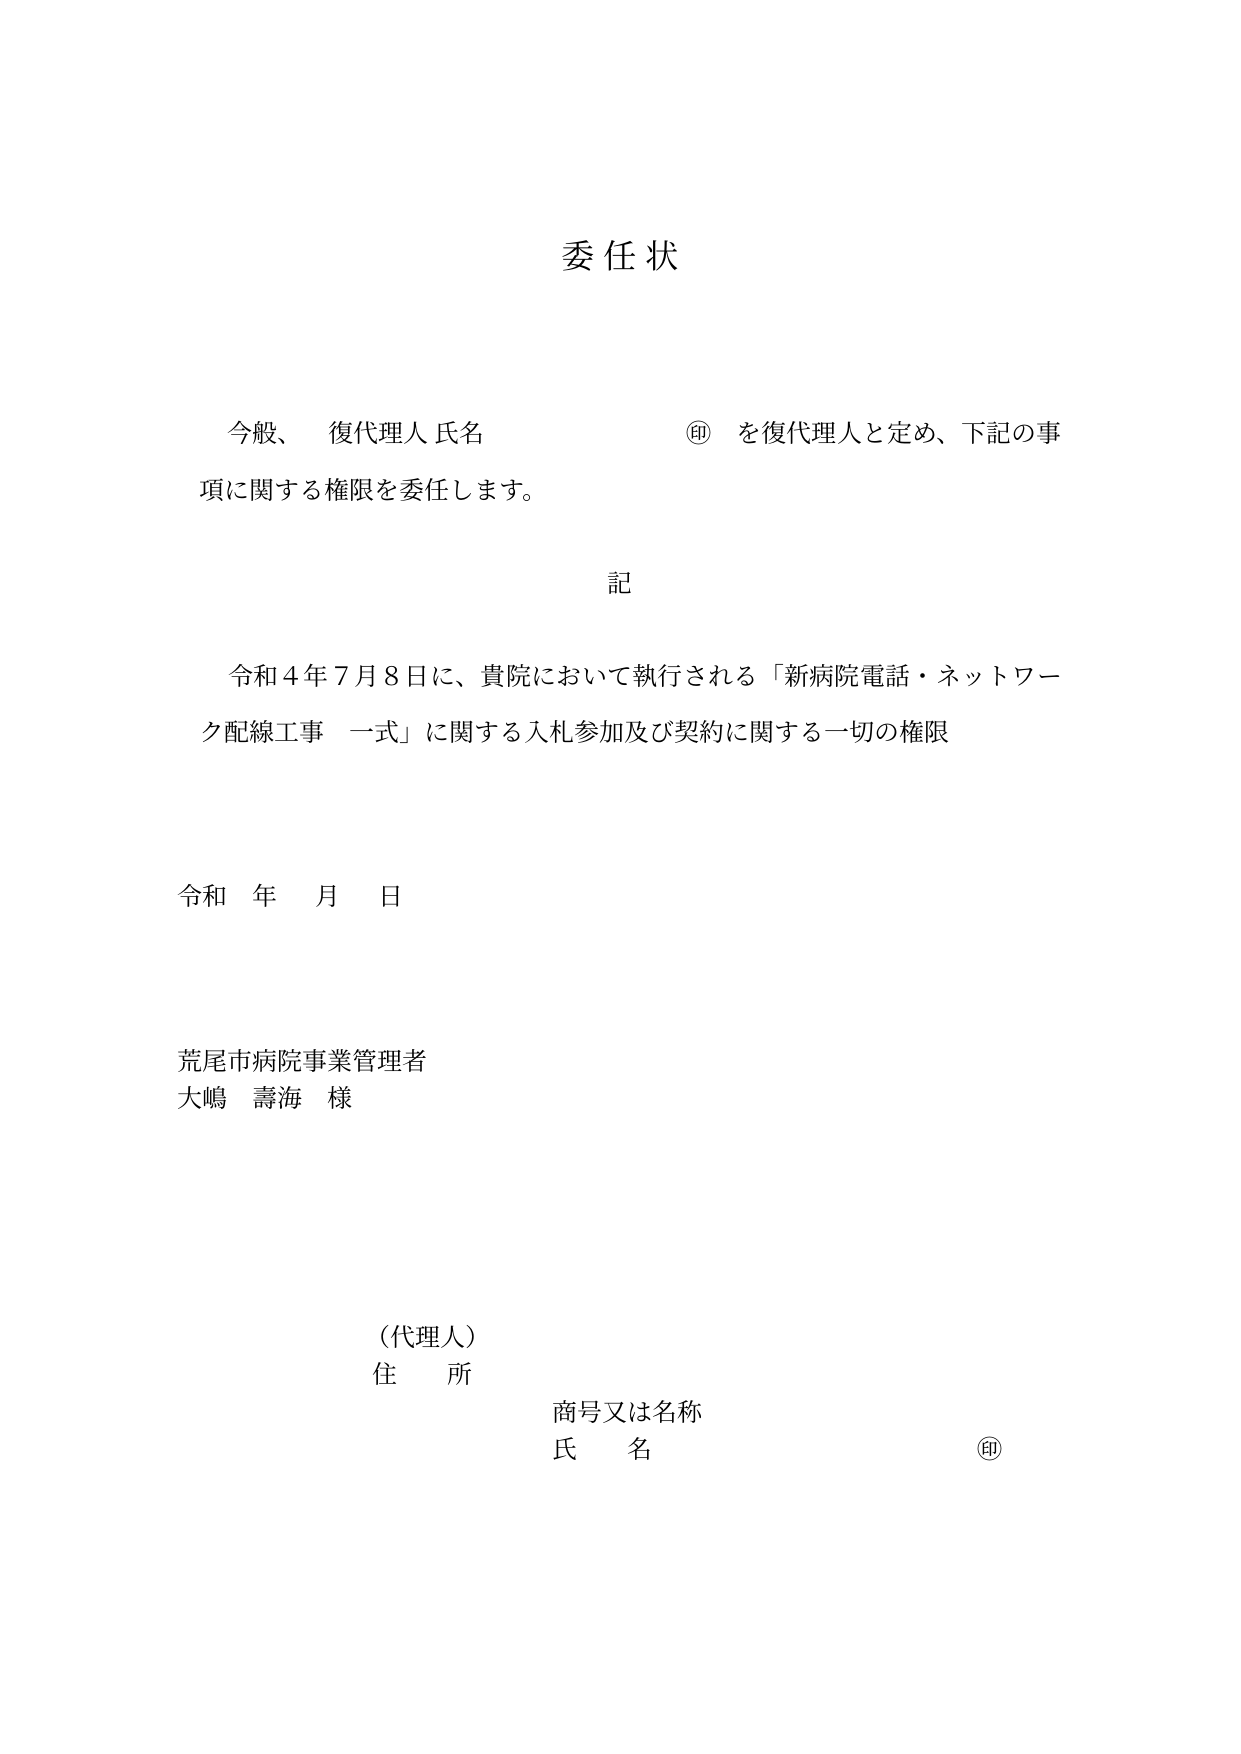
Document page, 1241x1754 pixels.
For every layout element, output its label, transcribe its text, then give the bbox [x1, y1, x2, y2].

text 今般、 復代理人 氏名 ㊞ を復代理人と定め、下記の事項に関する権限を委任します。 [177, 413, 1063, 507]
text 大嶋 壽海 様 [177, 1078, 1063, 1116]
text 氏名 ㊞ [177, 1429, 1063, 1466]
text 委 任 状 [177, 217, 1063, 292]
text 荒尾市病院事業管理者 [177, 1041, 1063, 1078]
text 住所 [177, 1354, 1063, 1391]
text 商号又は名称 [177, 1391, 1063, 1429]
text （代理人） [177, 1316, 1063, 1354]
text 令和４年７月８日に、貴院において執行される「新病院電話・ネットワーク配線工事 一式」に関する入札参加及び契約に関する一切の権限 [177, 656, 1063, 749]
text 記 [177, 563, 1063, 600]
text 令和 年 月 日 [177, 876, 1063, 914]
